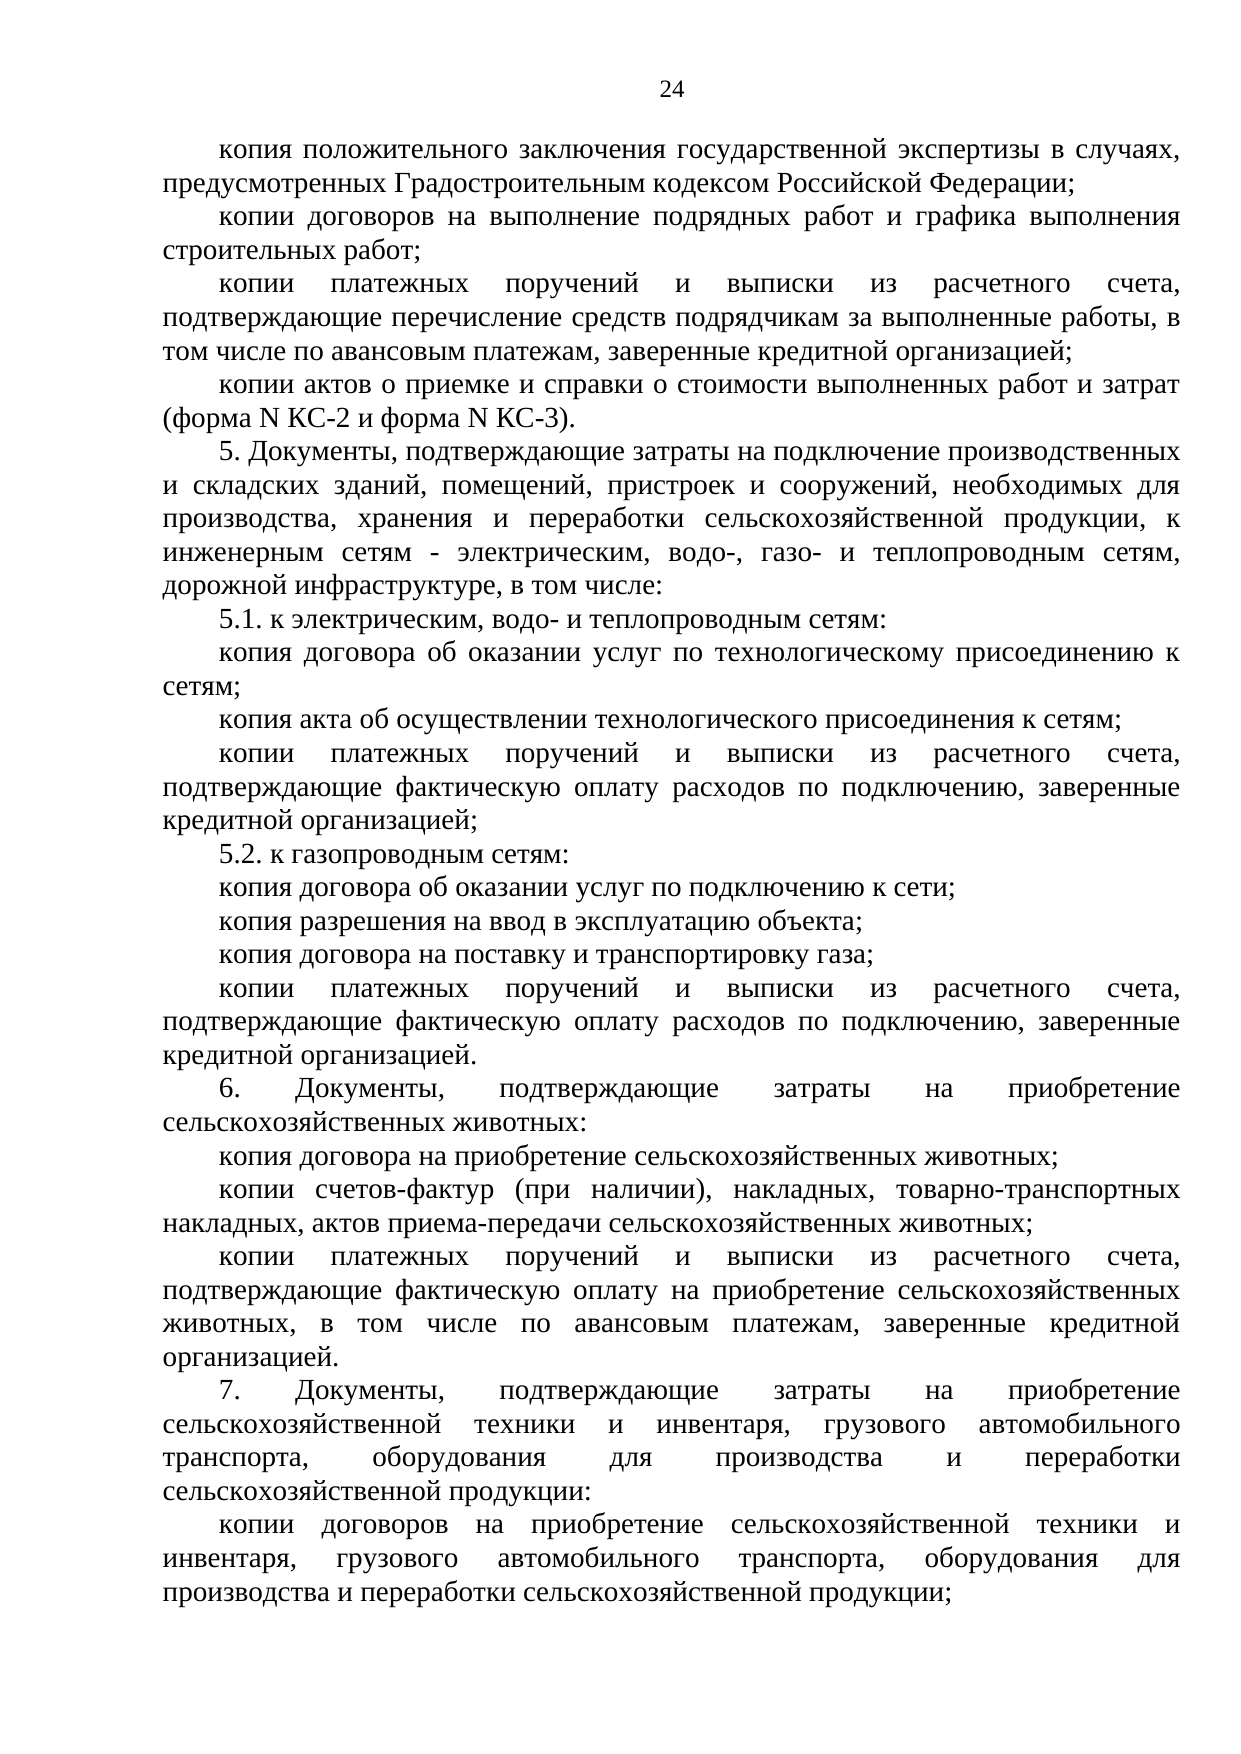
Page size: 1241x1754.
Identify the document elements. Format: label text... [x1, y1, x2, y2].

text копия разрешения на ввод в эксплуатацию объекта; [162, 903, 1181, 936]
text копии платежных поручений и выписки из расчетного счета, подтверждающие фактическую оплату на приобретение сельскохозяйственных животных, в том числе по авансовым платежам, заверенные кредитной организацией. [162, 1238, 1181, 1372]
text копии договоров на приобретение сельскохозяйственной техники и инвентаря, грузового автомобильного транспорта, оборудования для производства и переработки сельскохозяйственной продукции; [162, 1507, 1181, 1607]
text копия договора об оказании услуг по технологическому присоединению к сетям; [162, 634, 1181, 702]
text 7. Документы, подтверждающие затраты на приобретение сельскохозяйственной техники и инвентаря, грузового автомобильного транспорта, оборудования для производства и переработки сельскохозяйственной продукции: [162, 1372, 1181, 1507]
text копия положительного заключения государственной экспертизы в случаях, предусмотренных Градостроительным кодексом Российской Федерации; [162, 131, 1181, 198]
text копии договоров на выполнение подрядных работ и графика выполнения строительных работ; [162, 198, 1181, 266]
text копии актов о приемке и справки о стоимости выполненных работ и затрат (форма N КС-2 и форма N КС-3). [162, 366, 1181, 433]
text копии платежных поручений и выписки из расчетного счета, подтверждающие фактическую оплату расходов по подключению, заверенные кредитной организацией; [162, 735, 1181, 836]
text 5. Документы, подтверждающие затраты на подключение производственных и складских зданий, помещений, пристроек и сооружений, необходимых для производства, хранения и переработки сельскохозяйственной продукции, к инженерным сетям - электрическим, водо-, газо- и теплопроводным сетям, дорожной инфраструктуре, в том числе: [162, 433, 1181, 601]
text копии платежных поручений и выписки из расчетного счета, подтверждающие перечисление средств подрядчикам за выполненные работы, в том числе по авансовым платежам, заверенные кредитной организацией; [162, 266, 1181, 366]
text 5.1. к электрическим, водо- и теплопроводным сетям: [162, 601, 1181, 634]
text копии платежных поручений и выписки из расчетного счета, подтверждающие фактическую оплату расходов по подключению, заверенные кредитной организацией. [162, 970, 1181, 1071]
text 6. Документы, подтверждающие затраты на приобретение сельскохозяйственных животных: [162, 1071, 1181, 1138]
text 5.2. к газопроводным сетям: [162, 836, 1181, 869]
text копия договора на приобретение сельскохозяйственных животных; [162, 1138, 1181, 1171]
text копия договора на поставку и транспортировку газа; [162, 936, 1181, 970]
text копии счетов-фактур (при наличии), накладных, товарно-транспортных накладных, актов приема-передачи сельскохозяйственных животных; [162, 1171, 1181, 1238]
text копия акта об осуществлении технологического присоединения к сетям; [162, 702, 1181, 735]
text копия договора об оказании услуг по подключению к сети; [162, 869, 1181, 903]
